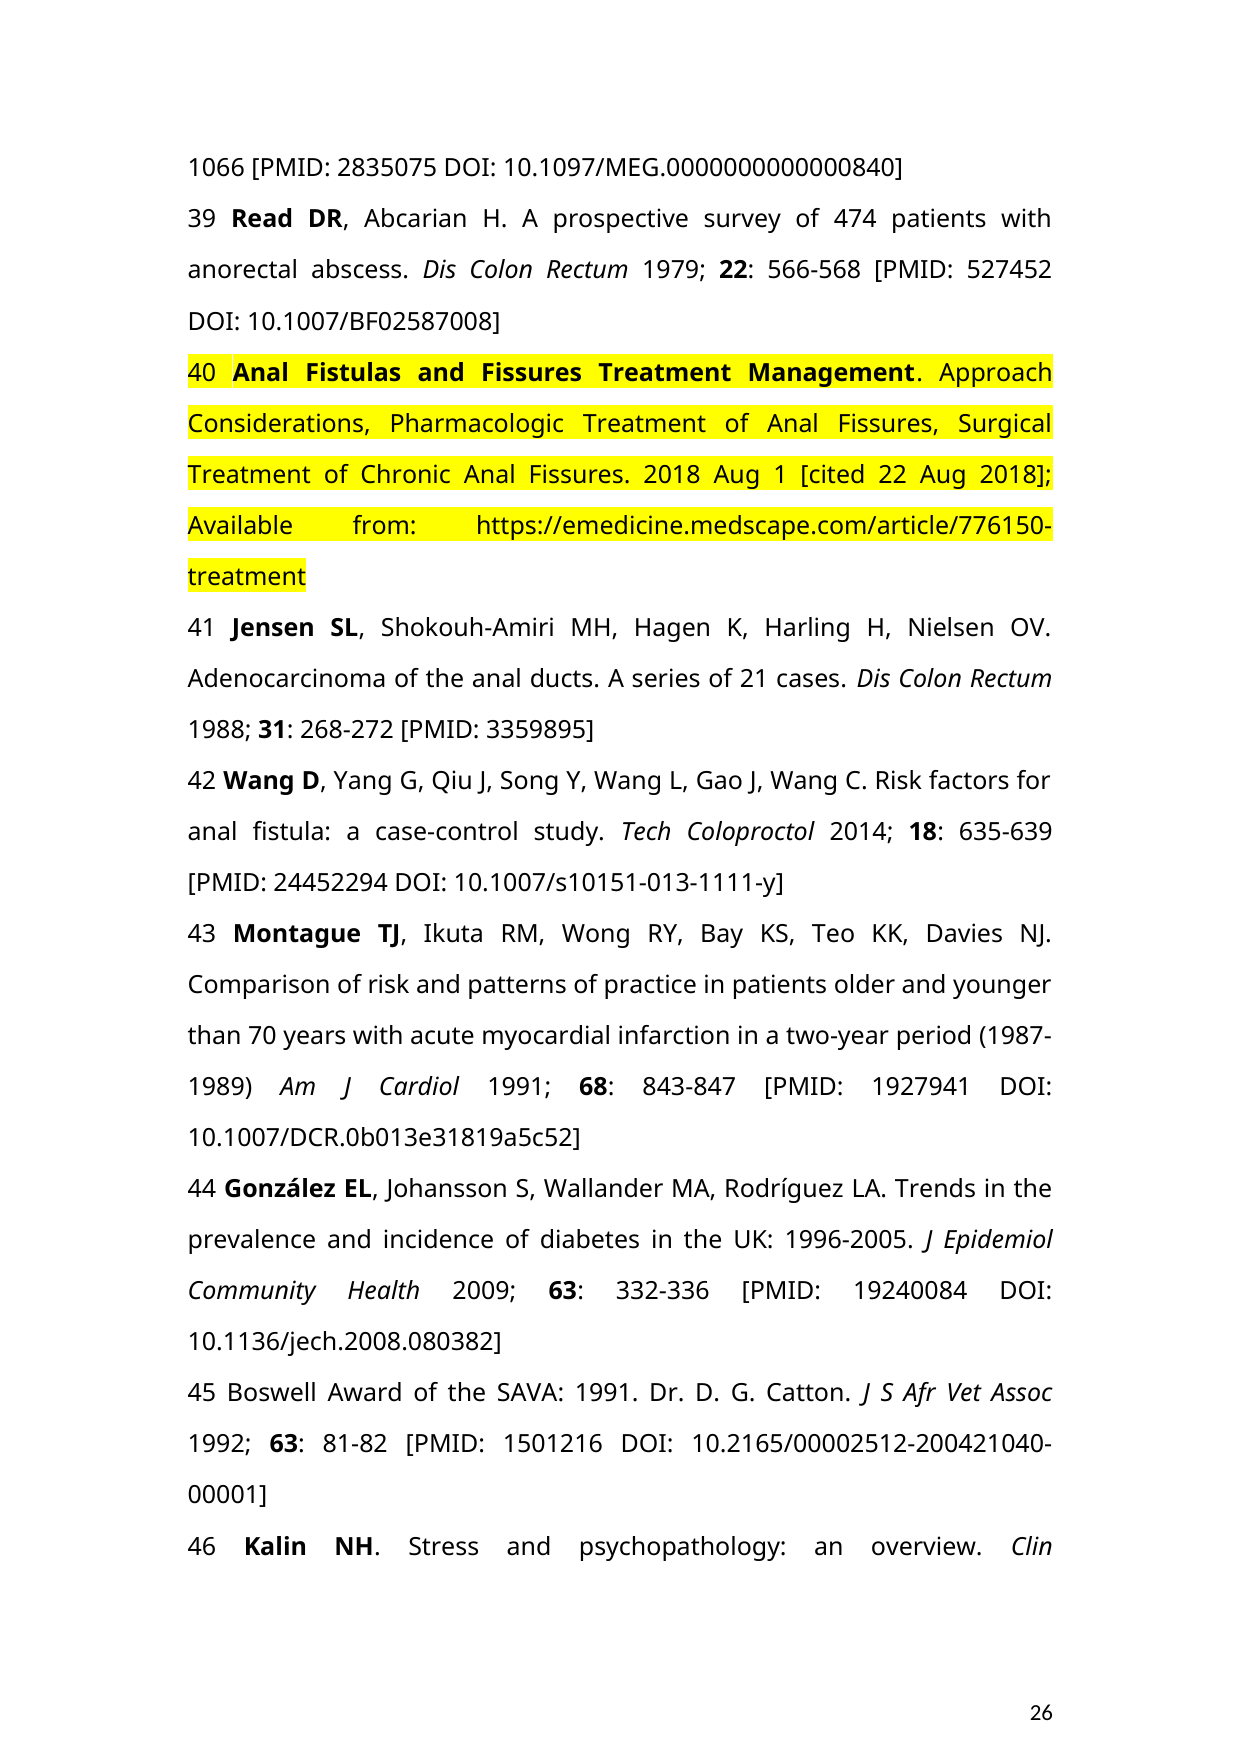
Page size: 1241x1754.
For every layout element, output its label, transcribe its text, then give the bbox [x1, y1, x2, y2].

text 39 Read DR, Abcarian H. A prospective survey of 474 patients with anorectal abscess. Dis Colon Rectum 1979; 22: 566-568 [PMID: 527452 DOI: 10.1007/BF02587008] [187, 201, 1053, 337]
text 40 Anal Fistulas and Fissures Treatment Management. Approach Considerations, Pharmacologic Treatment of Anal Fissures, Surgical Treatment of Chronic Anal Fissures. 2018 Aug 1 [cited 22 Aug 2018]; Available from: https://emedicine.medscape.com/article/776150-treatment [187, 534, 1053, 592]
text 44 González EL, Johansson S, Wallander MA, Rodríguez LA. Trends in the prevalence and incidence of diabetes in the UK: 1996-2005. J Epidemiol Community Health 2009; 63: 332-336 [PMID: 19240084 DOI: 10.1136/jech.2008.080382] [187, 1171, 1053, 1358]
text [187, 150, 1053, 184]
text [187, 1528, 1053, 1562]
text 45 Boswell Award of the SAVA: 1991. Dr. D. G. Catton. J S Afr Vet Assoc 1992; 63: 81-82 [PMID: 1501216 DOI: 10.2165/00002512-200421040-00001] [187, 1375, 1053, 1511]
text 42 Wang D, Yang G, Qiu J, Song Y, Wang L, Gao J, Wang C. Risk factors for anal fistula: a case-control study. Tech Coloproctol 2014; 18: 635-639 [PMID: 24452294 DOI: 10.1007/s10151-013-1111-y] [187, 762, 1053, 899]
text 40 Anal Fistulas and Fissures Treatment Management. Approach Considerations, Pharmacologic Treatment of Anal Fissures, Surgical Treatment of Chronic Anal Fissures. 2018 Aug 1 [cited 22 Aug 2018]; Available from: https://emedicine.medscape.com/article/776150-treatment [187, 354, 1053, 465]
text 43 Montague TJ, Ikuta RM, Wong RY, Bay KS, Teo KK, Davies NJ. Comparison of risk and patterns of practice in patients older and younger than 70 years with acute myocardial infarction in a two-year period (1987-1989) Am J Cardiol 1991; 68: 843-847 [PMID: 1927941 DOI: 10.1007/DCR.0b013e31819a5c52] [187, 916, 1053, 1154]
text 40 Anal Fistulas and Fissures Treatment Management. Approach Considerations, Pharmacologic Treatment of Anal Fissures, Surgical Treatment of Chronic Anal Fissures. 2018 Aug 1 [cited 22 Aug 2018]; Available from: https://emedicine.medscape.com/article/776150-treatment [187, 467, 1053, 533]
text 41 Jensen SL, Shokouh-Amiri MH, Hagen K, Harling H, Nielsen OV. Adenocarcinoma of the anal ducts. A series of 21 cases. Dis Colon Rectum 1988; 31: 268-272 [PMID: 3359895] [187, 609, 1053, 746]
